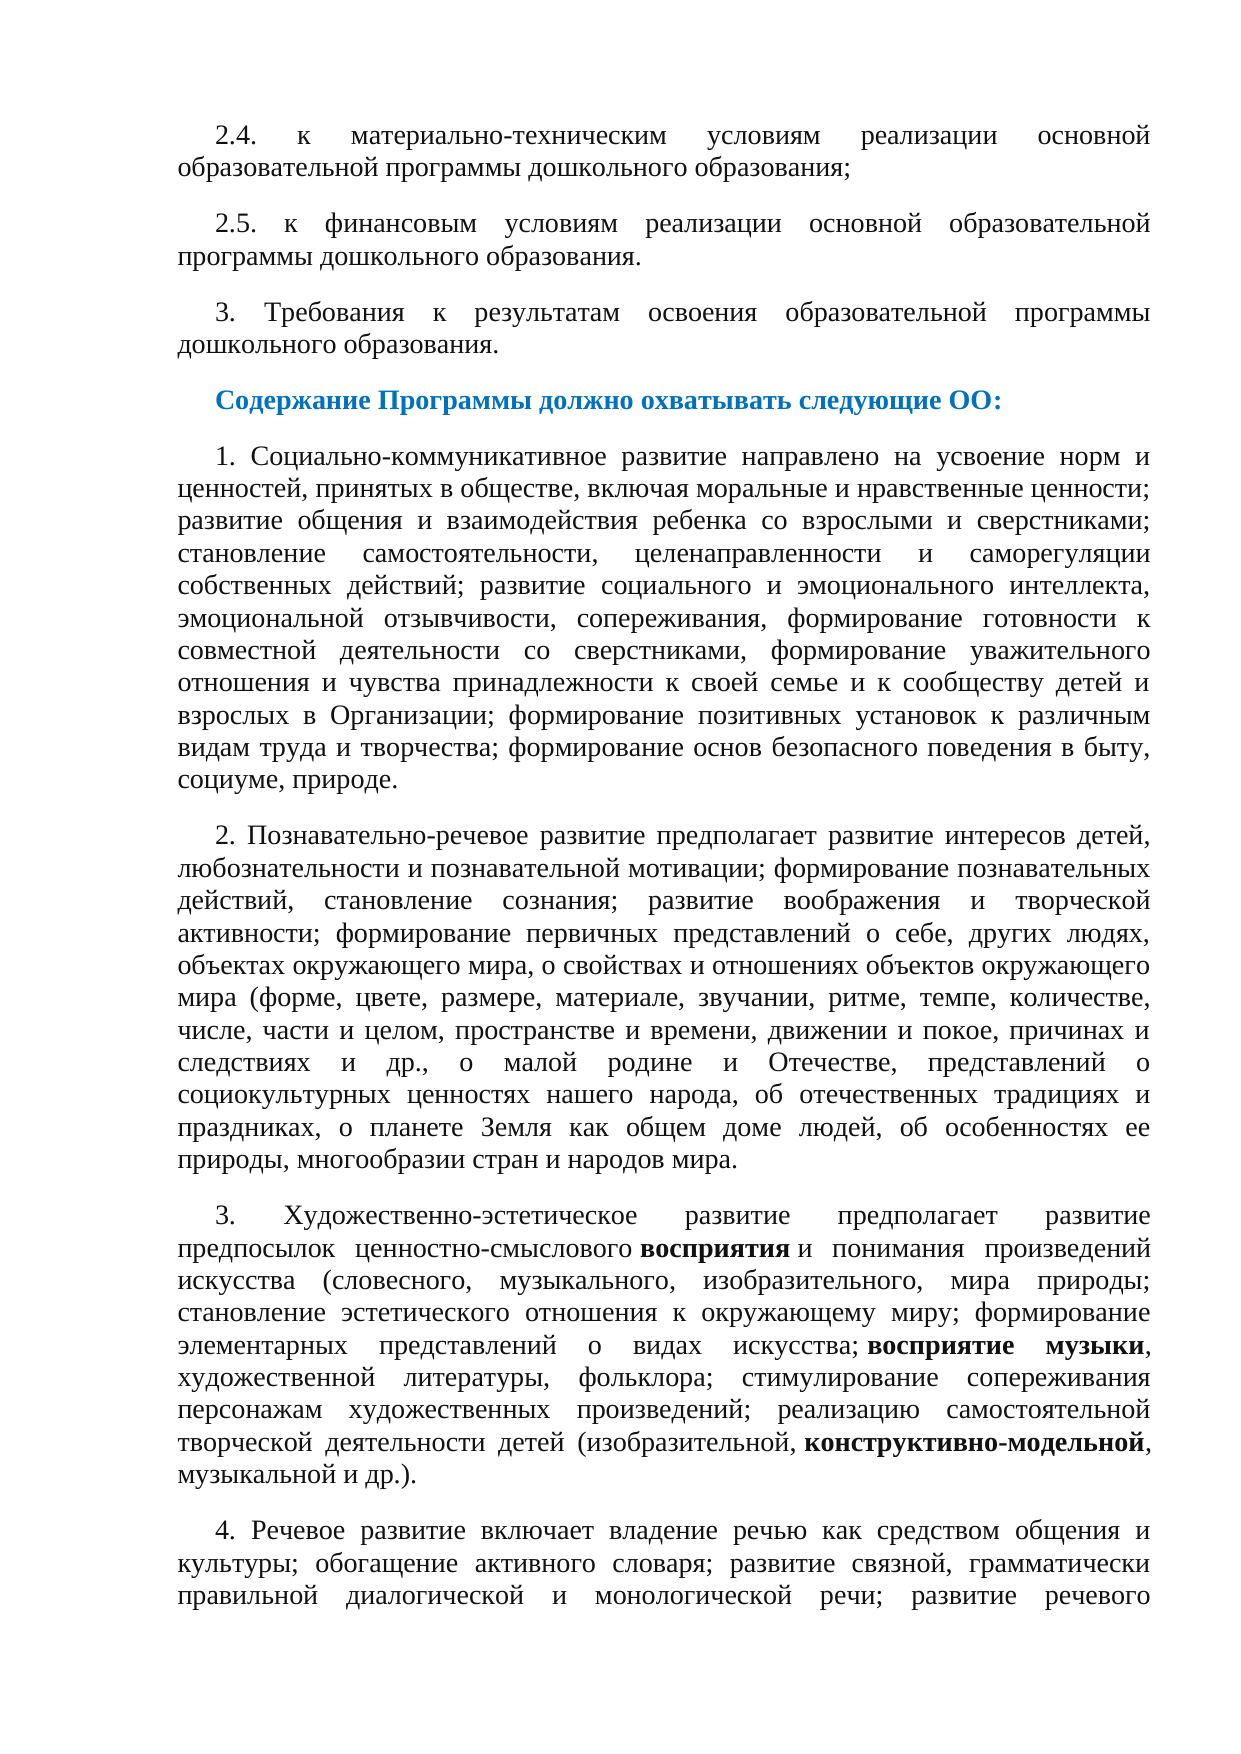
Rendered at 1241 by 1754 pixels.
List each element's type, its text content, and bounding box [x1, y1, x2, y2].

text 1. Социально-коммуникативное развитие направлено на усвоение норм и ценностей, принятых в обществе, включая моральные и нравственные ценности; развитие общения и взаимодействия ребенка со взрослыми и сверстниками; становление самостоятельности, целенаправленности и саморегуляции собственных действий; развитие социального и эмоционального интеллекта, эмоциональной отзывчивости, сопереживания, формирование готовности к совместной деятельности со сверстниками, формирование уважительного отношения и чувства принадлежности к своей семье и к сообществу детей и взрослых в Организации; формирование позитивных установок к различным видам труда и творчества; формирование основ безопасного поведения в быту, социуме, природе. [177, 439, 1152, 795]
text 2. Познавательно-речевое развитие предполагает развитие интересов детей, любознательности и познавательной мотивации; формирование познавательных действий, становление сознания; развитие воображения и творческой активности; формирование первичных представлений о себе, других людях, объектах окружающего мира, о свойствах и отношениях объектов окружающего мира (форме, цвете, размере, материале, звучании, ритме, темпе, количестве, числе, части и целом, пространстве и времени, движении и покое, причинах и следствиях и др., о малой родине и Отечестве, представлений о социокультурных ценностях нашего народа, об отечественных традициях и праздниках, о планете Земля как общем доме людей, об особенностях ее природы, многообразии стран и народов мира. [177, 818, 1152, 1175]
text 2.5. к финансовым условиям реализации основной образовательной программы дошкольного образования. [177, 206, 1152, 271]
text 2.4. к материально-техническим условиям реализации основной образовательной программы дошкольного образования; [177, 118, 1152, 183]
text 3. Требования к результатам освоения образовательной программы дошкольного образования. [177, 294, 1152, 359]
text Содержание Программы должно охватывать следующие ОО: [177, 383, 1152, 415]
text 3. Художественно-эстетическое развитие предполагает развитие предпосылок ценностно-смыслового восприятия и понимания произведений искусства (словесного, музыкального, изобразительного, мира природы; становление эстетического отношения к окружающему миру; формирование элементарных представлений о видах искусства; восприятие музыки, художественной литературы, фольклора; стимулирование сопереживания персонажам художественных произведений; реализацию самостоятельной творческой деятельности детей (изобразительной, конструктивно-модельной, музыкальной и др.). [177, 1198, 1152, 1490]
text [177, 1513, 1152, 1610]
